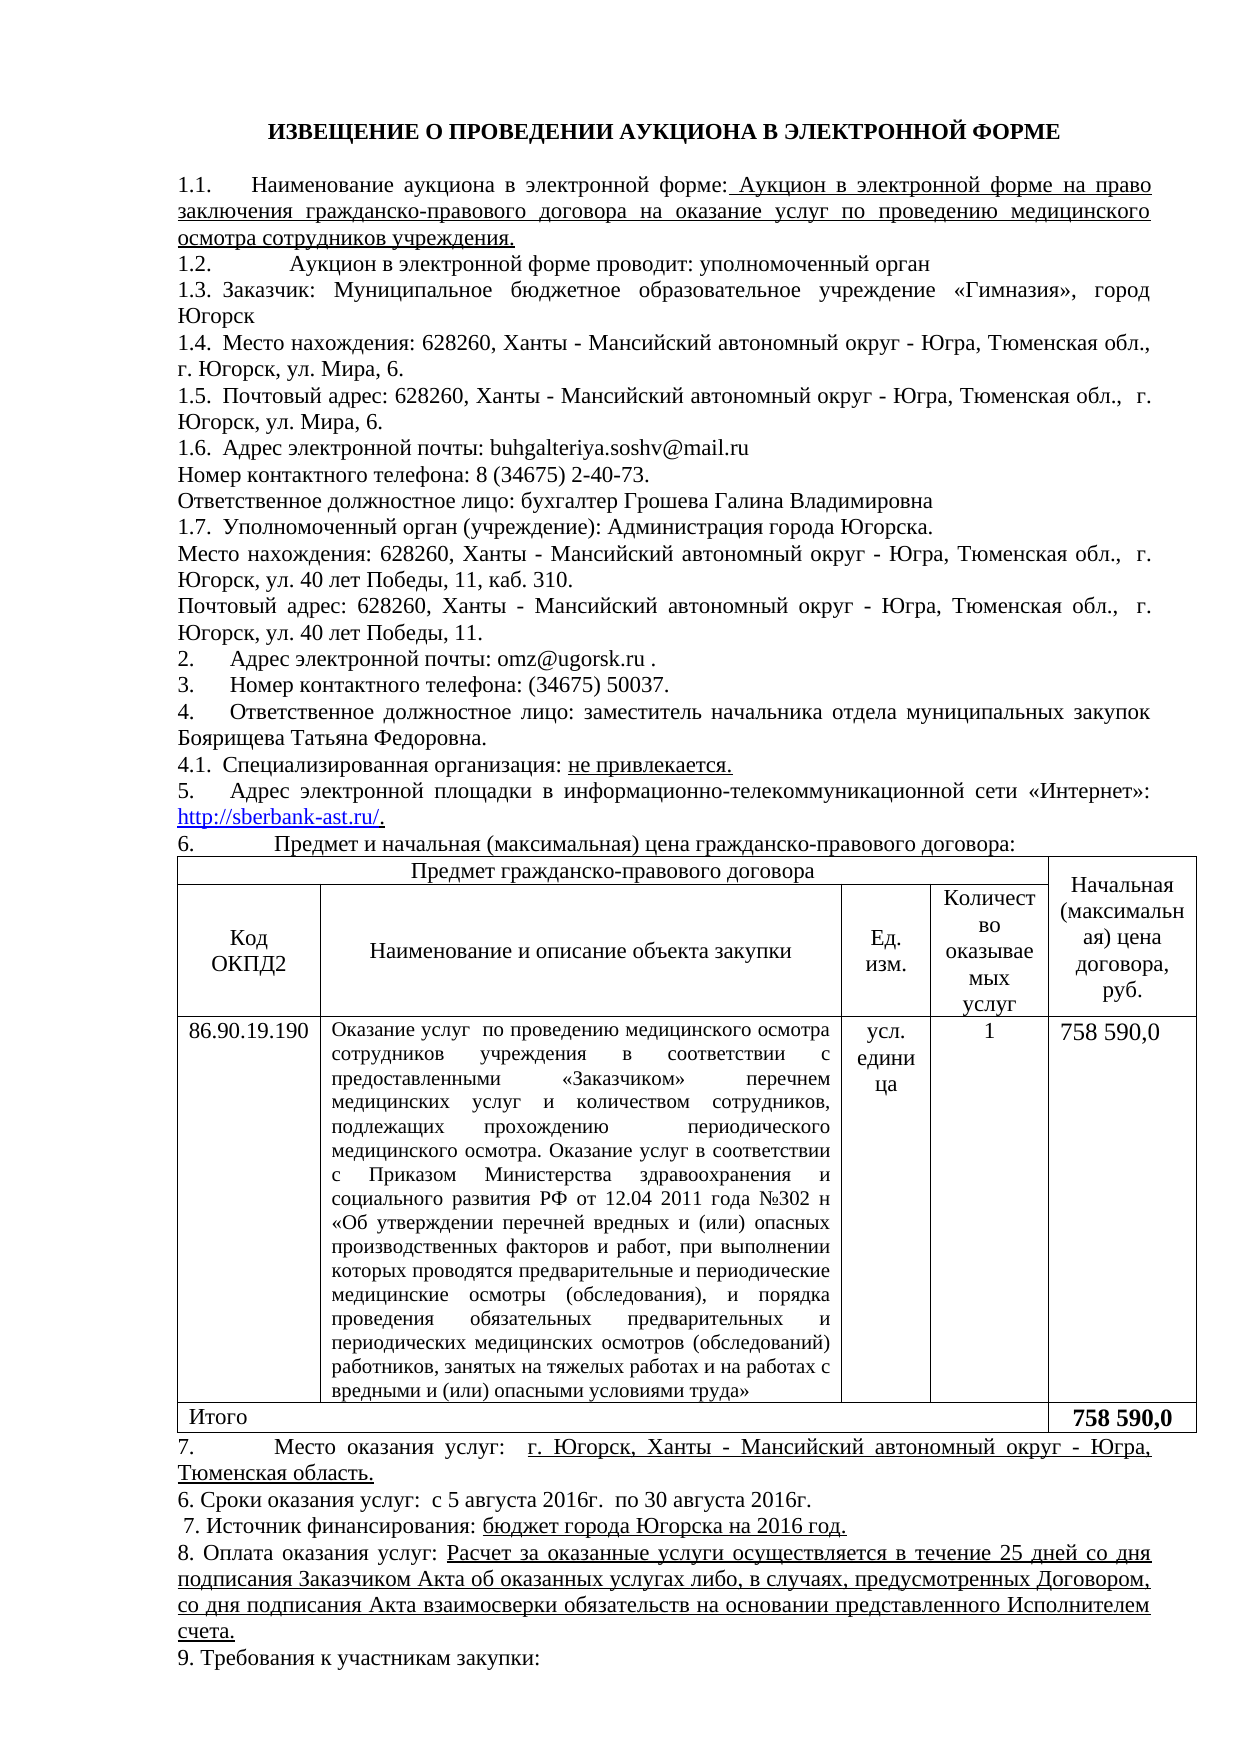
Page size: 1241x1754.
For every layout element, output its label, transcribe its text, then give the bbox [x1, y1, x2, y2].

table_cell 758 590,0 [1049, 1017, 1196, 1402]
list Адрес электронной площадки в информационно-телекоммуникационной сети «Интернет»: http://sberbank-ast.ru/. [177, 777, 1152, 830]
text 6. Сроки оказания услуг: с 5 августа 2016г. по 30 августа 2016г. [177, 1486, 1152, 1512]
text Место нахождения: 628260, Ханты - Мансийский автономный округ - Югра, Тюменская обл., г. Югорск, ул. 40 лет Победы, 11, каб. 310. [177, 540, 1152, 592]
table_cell Ед. изм. [842, 885, 930, 1016]
table_cell 758 590,0 [1049, 1403, 1196, 1432]
text Номер контактного телефона: 8 (34675) 2-40-73. [177, 461, 1152, 487]
list Место оказания услуг: г. Югорск, Ханты - Мансийский автономный округ - Югра, Тюменская область. [177, 1433, 1152, 1486]
text Ответственное должностное лицо: бухгалтер Грошева Галина Владимировна [177, 487, 1152, 513]
table_cell 1 [931, 1017, 1048, 1402]
list Предмет и начальная (максимальная) цена гражданско-правового договора: [177, 830, 1152, 856]
table_cell усл. единица [842, 1017, 930, 1402]
list Ответственное должностное лицо: заместитель начальника отдела муниципальных закупок Боярищева Татьяна Федоровна. [177, 698, 1152, 751]
list Почтовый адрес: 628260, Ханты - Мансийский автономный округ - Югра, Тюменская обл., г. Югорск, ул. Мира, 6. [177, 382, 1152, 434]
text 9. Требования к участникам закупки: [177, 1644, 1152, 1670]
table_cell Количество оказываемых услуг [931, 885, 1048, 1016]
text Почтовый адрес: 628260, Ханты - Мансийский автономный округ - Югра, Тюменская обл., г. Югорск, ул. 40 лет Победы, 11. [177, 592, 1152, 645]
table_cell Итого [178, 1403, 1048, 1432]
table_cell Наименование и описание объекта закупки [321, 885, 841, 1016]
table_cell Код ОКПД2 [178, 885, 320, 1016]
list Уполномоченный орган (учреждение): Администрация города Югорска. [177, 513, 1152, 540]
list Специализированная организация: не привлекается. [177, 751, 1152, 777]
list Адрес электронной почты: omz@ugorsk.ru . [177, 645, 1152, 672]
list Номер контактного телефона: (34675) 50037. [177, 672, 1152, 698]
text 7. Источник финансирования: бюджет города Югорска на 2016 год. [177, 1512, 1152, 1538]
table_cell 86.90.19.190 [178, 1017, 320, 1402]
text ИЗВЕЩЕНИЕ О ПРОВЕДЕНИИ АУКЦИОНА В ЭЛЕКТРОННОЙ ФОРМЕ [177, 118, 1152, 144]
list Заказчик: Муниципальное бюджетное образовательное учреждение «Гимназия», город Югорск [177, 276, 1152, 329]
list Адрес электронной почты: buhgalteriya.soshv@mail.ru [177, 434, 1152, 461]
text 8. Оплата оказания услуг: Расчет за оказанные услуги осуществляется в течение 25 дней со дня подписания Заказчиком Акта об оказанных услугах либо, в случаях, предусмотренных Договором, со дня подписания Акта взаимосверки обязательств на основании представленного Исполнителем счета. [177, 1538, 1152, 1644]
table_cell Оказание услуг по проведению медицинского осмотра сотрудников учреждения в соответствии с предоставленными «Заказчиком» перечнем медицинских услуг и количеством сотрудников, подлежащих прохождению периодического медицинского осмотра. Оказание услуг в соответствии с Приказом Министерства здравоохранения и социального развития РФ от 12.04 2011 года №302 н «Об утверждении перечней вредных и (или) опасных производственных факторов и работ, при выполнении которых проводятся предварительные и периодические медицинские осмотры (обследования), и порядка проведения обязательных предварительных и периодических медицинских осмотров (обследований) работников, занятых на тяжелых работах и на работах с вредными и (или) опасными условиями труда» [321, 1017, 841, 1402]
list Место нахождения: 628260, Ханты - Мансийский автономный округ - Югра, Тюменская обл., г. Югорск, ул. Мира, 6. [177, 329, 1152, 382]
list Наименование аукциона в электронной форме: Аукцион в электронной форме на право заключения гражданско-правового договора на оказание услуг по проведению медицинского осмотра сотрудников учреждения. [177, 171, 1152, 250]
table_header Начальная (максимальная) цена договора, руб. [1049, 857, 1196, 1016]
table_header Предмет гражданско-правового договора [178, 857, 1048, 883]
list Аукцион в электронной форме проводит: уполномоченный орган [177, 250, 1152, 276]
